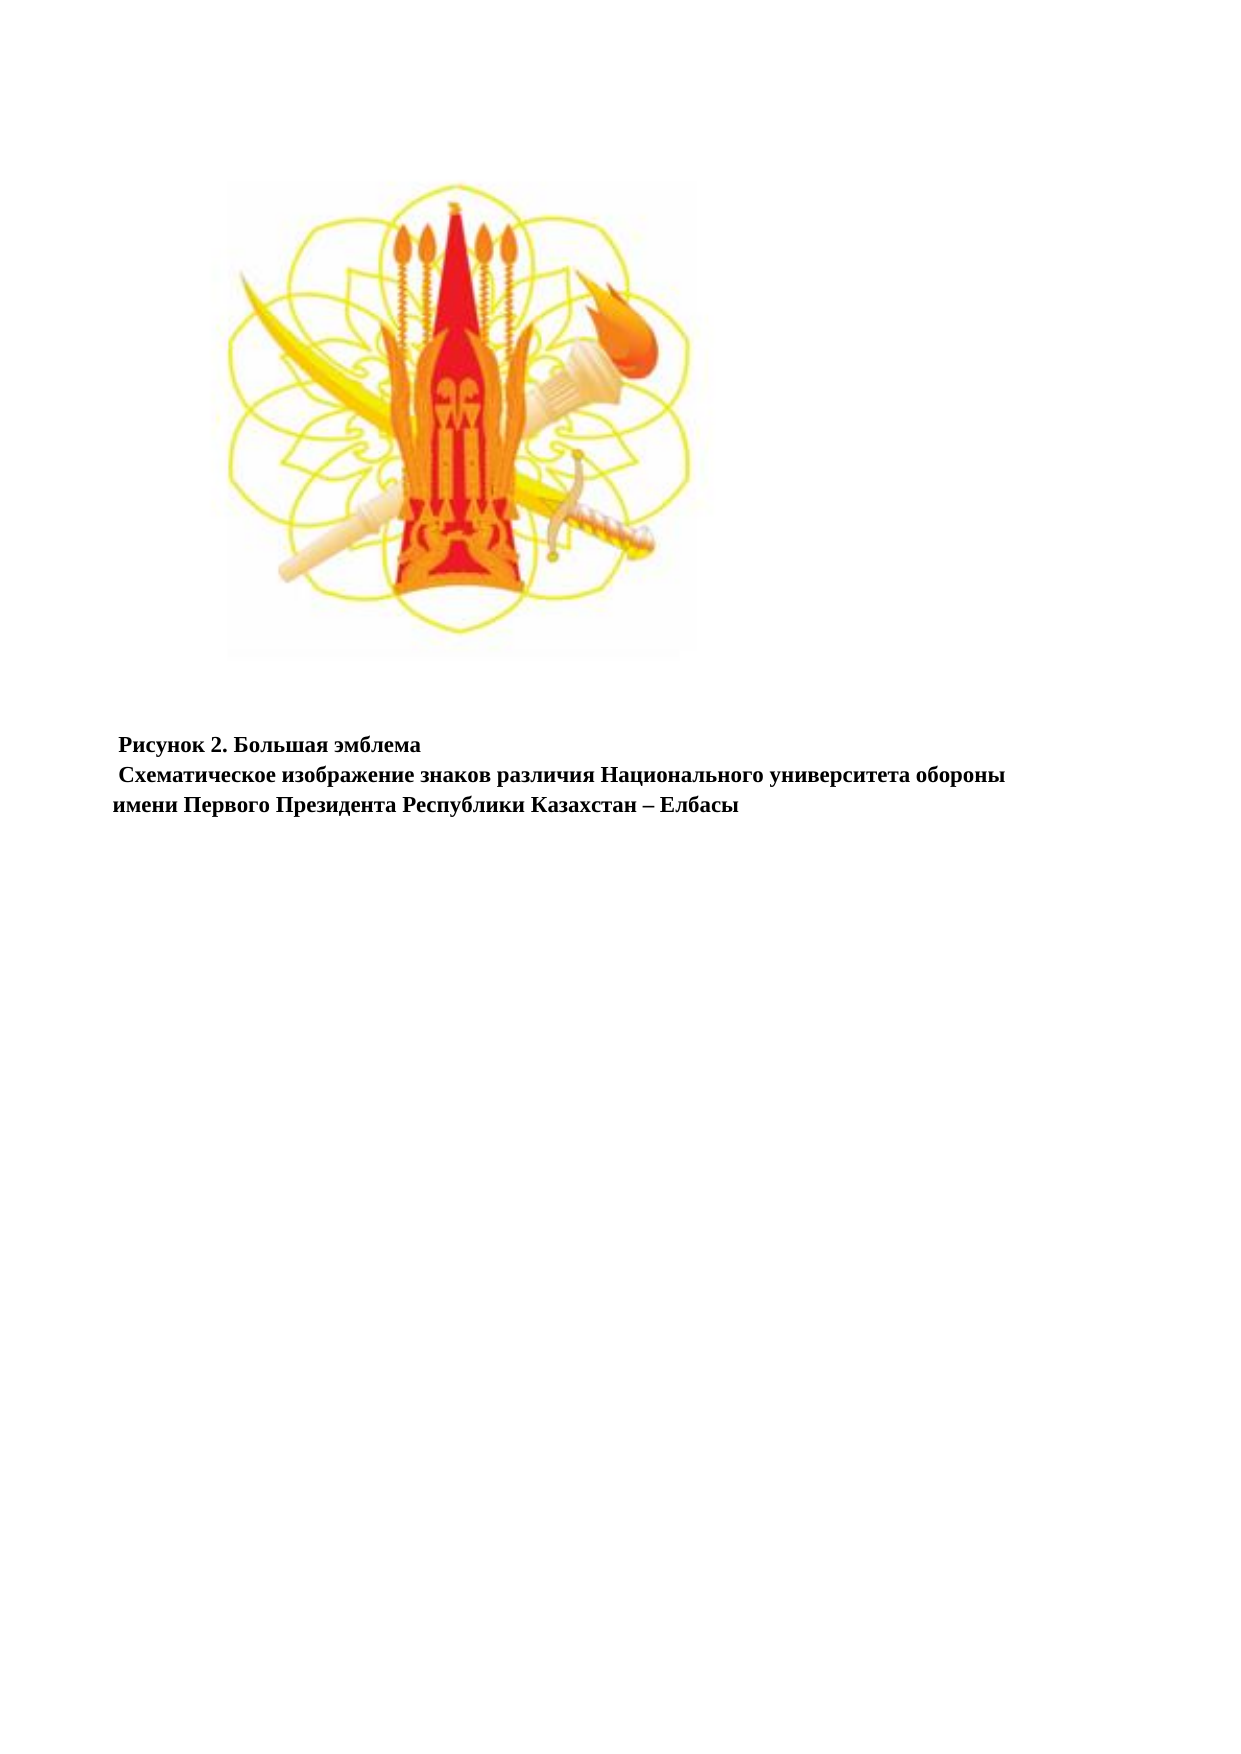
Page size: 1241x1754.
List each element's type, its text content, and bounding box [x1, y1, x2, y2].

text Рисунок 2. Большая эмблема [112, 731, 1128, 757]
picture [112, 150, 807, 667]
text Схематическое изображение знаков различия Национального университета обороны имени Первого Президента Республики Казахстан – Елбасы [112, 761, 1128, 818]
